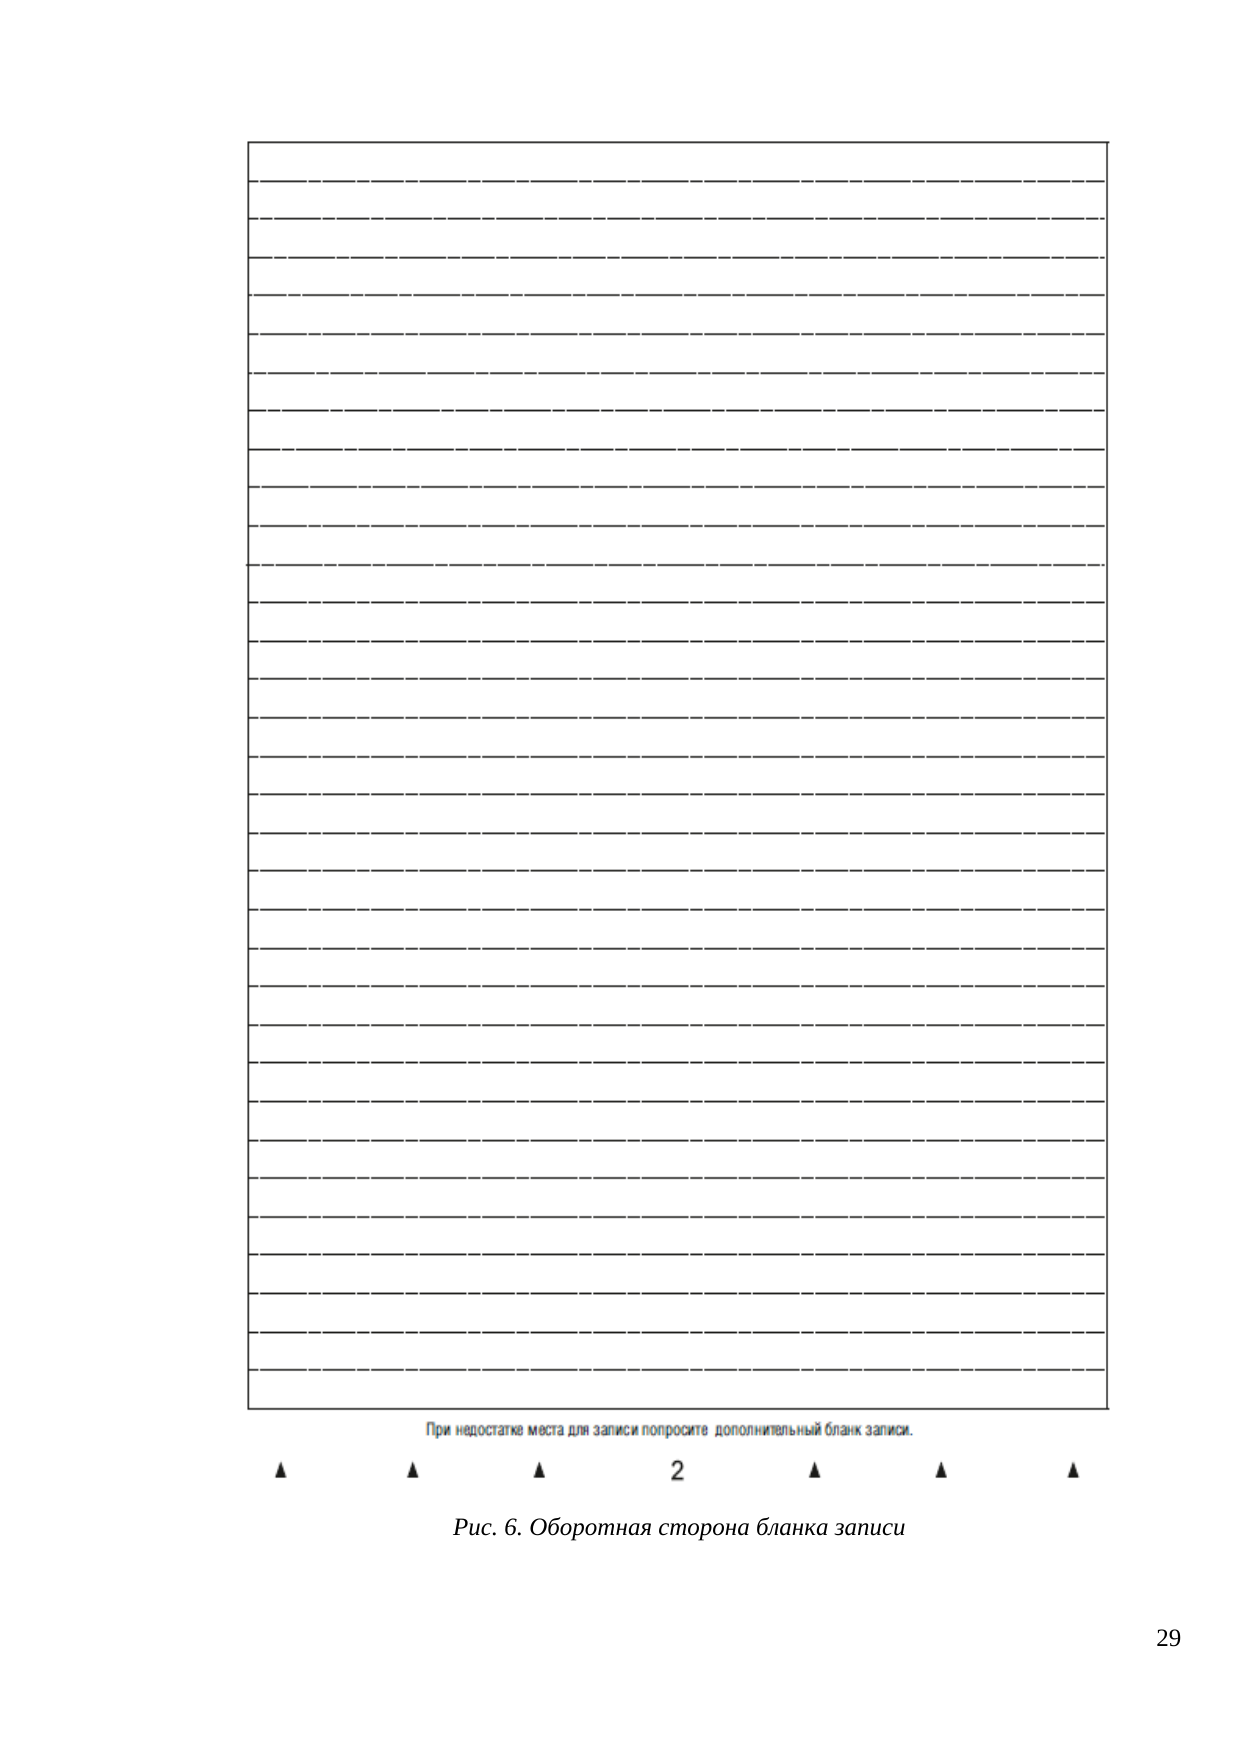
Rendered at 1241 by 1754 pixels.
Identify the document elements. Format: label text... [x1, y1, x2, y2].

text Рис. 6. Оборотная сторона бланка записи [177, 1512, 1181, 1541]
picture [229, 118, 1130, 1512]
